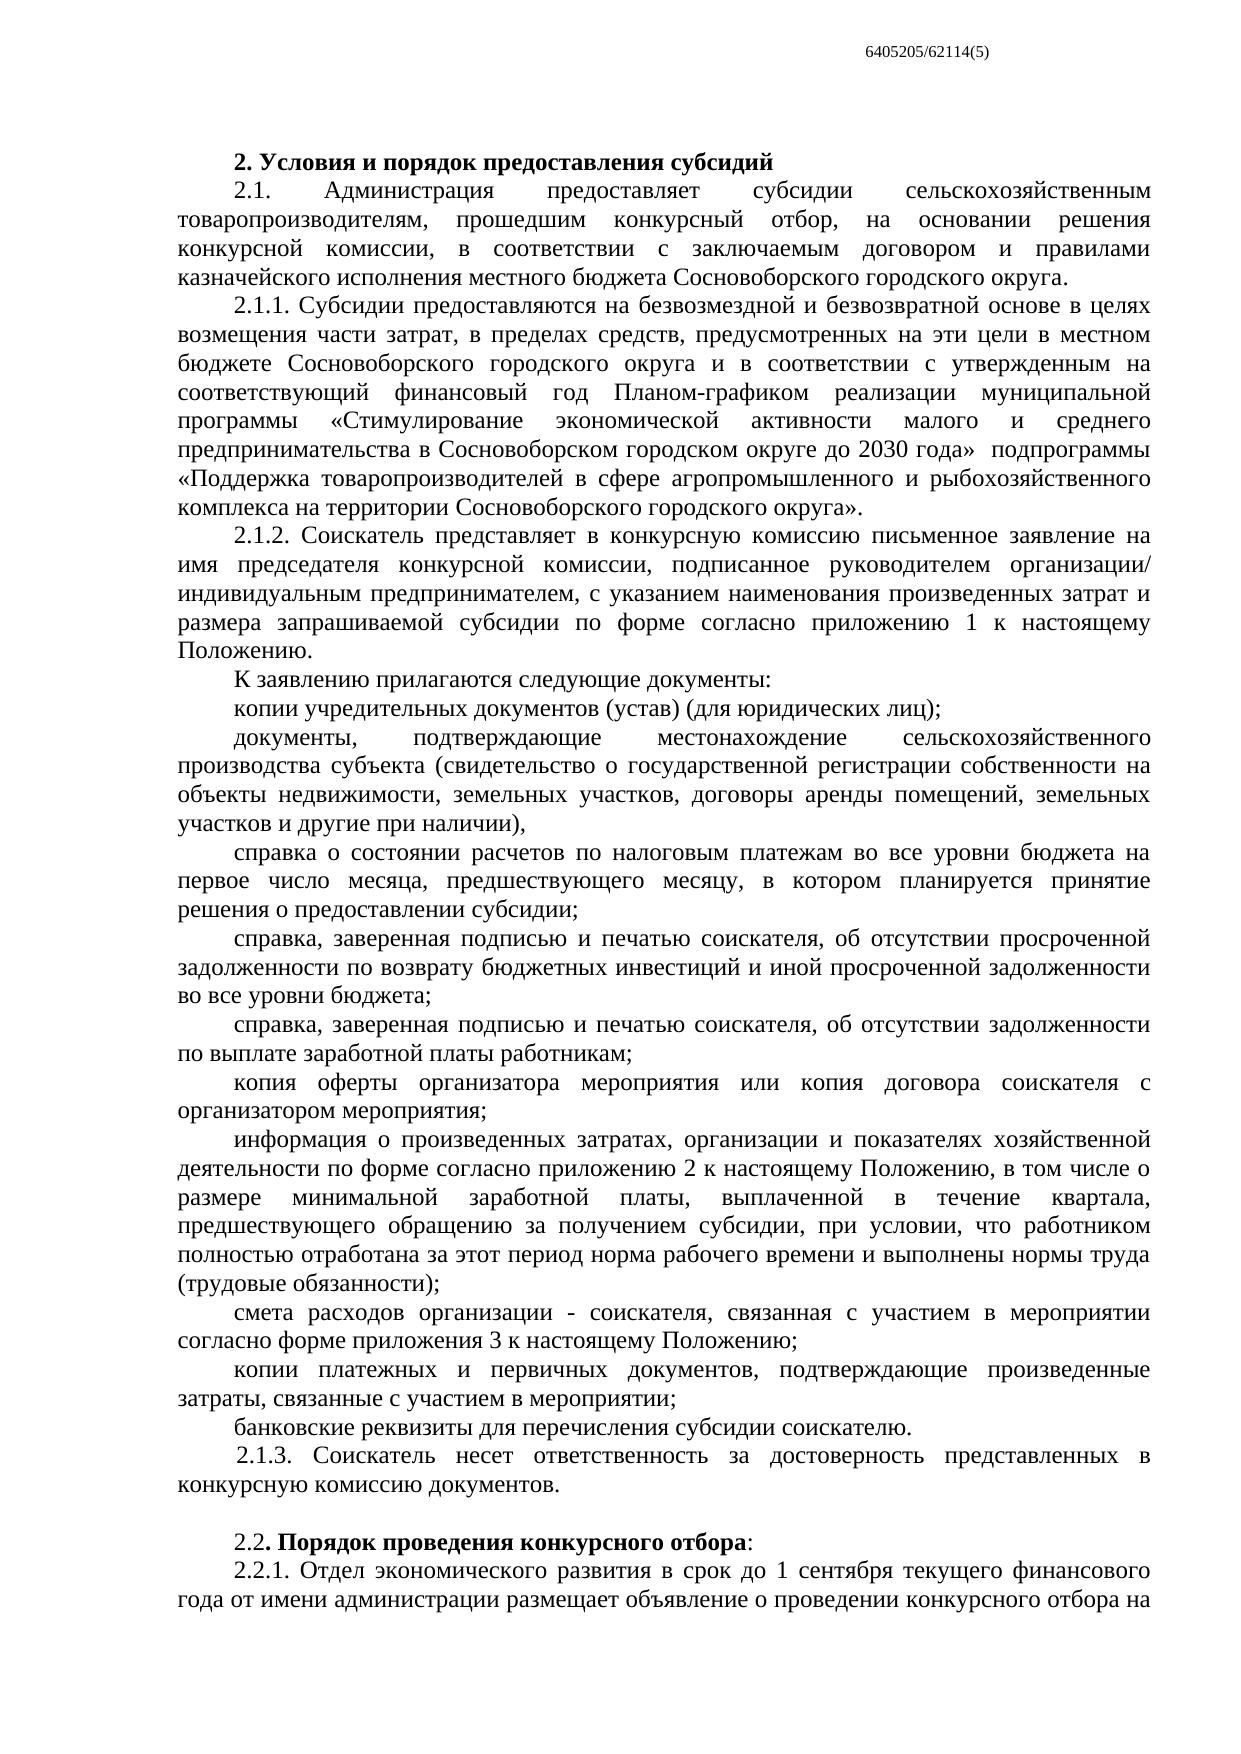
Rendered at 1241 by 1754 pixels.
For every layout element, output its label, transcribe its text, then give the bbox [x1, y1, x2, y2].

text смета расходов организации - соискателя, связанная с участием в мероприятии согласно форме приложения 3 к настоящему Положению; [177, 1297, 1152, 1354]
text банковские реквизиты для перечисления субсидии соискателю. [177, 1412, 1152, 1441]
text 2.1.1. Субсидии предоставляются на безвозмездной и безвозвратной основе в целях возмещения части затрат, в пределах средств, предусмотренных на эти цели в местном бюджете Сосновоборского городского округа и в соответствии с утвержденным на соответствующий финансовый год Планом-графиком реализации муниципальной программы «Стимулирование экономической активности малого и среднего предпринимательства в Сосновоборском городском округе до 2030 года» подпрограммы «Поддержка товаропроизводителей в сфере агропромышленного и рыбохозяйственного комплекса на территории Сосновоборского городского округа». [177, 291, 1152, 521]
text 2.2. Порядок проведения конкурсного отбора: [177, 1527, 1152, 1556]
text справка о состоянии расчетов по налоговым платежам во все уровни бюджета на первое число месяца, предшествующего месяцу, в котором планируется принятие решения о предоставлении субсидии; [177, 837, 1152, 923]
text 2.1.3. Соискатель несет ответственность за достоверность представленных в конкурсную комиссию документов. [177, 1441, 1152, 1498]
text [177, 1556, 1152, 1613]
text К заявлению прилагаются следующие документы: [177, 664, 1152, 693]
text 2. Условия и порядок предоставления субсидий [177, 147, 1152, 176]
text документы, подтверждающие местонахождение сельскохозяйственного производства субъекта (свидетельство о государственной регистрации собственности на объекты недвижимости, земельных участков, договоры аренды помещений, земельных участков и другие при наличии), [177, 722, 1152, 837]
text 2.1. Администрация предоставляет субсидии сельскохозяйственным товаропроизводителям, прошедшим конкурсный отбор, на основании решения конкурсной комиссии, в соответствии с заключаемым договором и правилами казначейского исполнения местного бюджета Сосновоборского городского округа. [177, 176, 1152, 291]
text справка, заверенная подписью и печатью соискателя, об отсутствии просроченной задолженности по возврату бюджетных инвестиций и иной просроченной задолженности во все уровни бюджета; [177, 923, 1152, 1009]
text копия оферты организатора мероприятия или копия договора соискателя с организатором мероприятия; [177, 1067, 1152, 1124]
text 2.1.2. Соискатель представляет в конкурсную комиссию письменное заявление на имя председателя конкурсной комиссии, подписанное руководителем организации/ индивидуальным предпринимателем, с указанием наименования произведенных затрат и размера запрашиваемой субсидии по форме согласно приложению 1 к настоящему Положению. [177, 521, 1152, 664]
text информация о произведенных затратах, организации и показателях хозяйственной деятельности по форме согласно приложению 2 к настоящему Положению, в том числе о размере минимальной заработной платы, выплаченной в течение квартала, предшествующего обращению за получением субсидии, при условии, что работником полностью отработана за этот период норма рабочего времени и выполнены нормы труда (трудовые обязанности); [177, 1124, 1152, 1297]
text справка, заверенная подписью и печатью соискателя, об отсутствии задолженности по выплате заработной платы работникам; [177, 1009, 1152, 1067]
text копии платежных и первичных документов, подтверждающие произведенные затраты, связанные с участием в мероприятии; [177, 1354, 1152, 1412]
text копии учредительных документов (устав) (для юридических лиц); [177, 693, 1152, 722]
